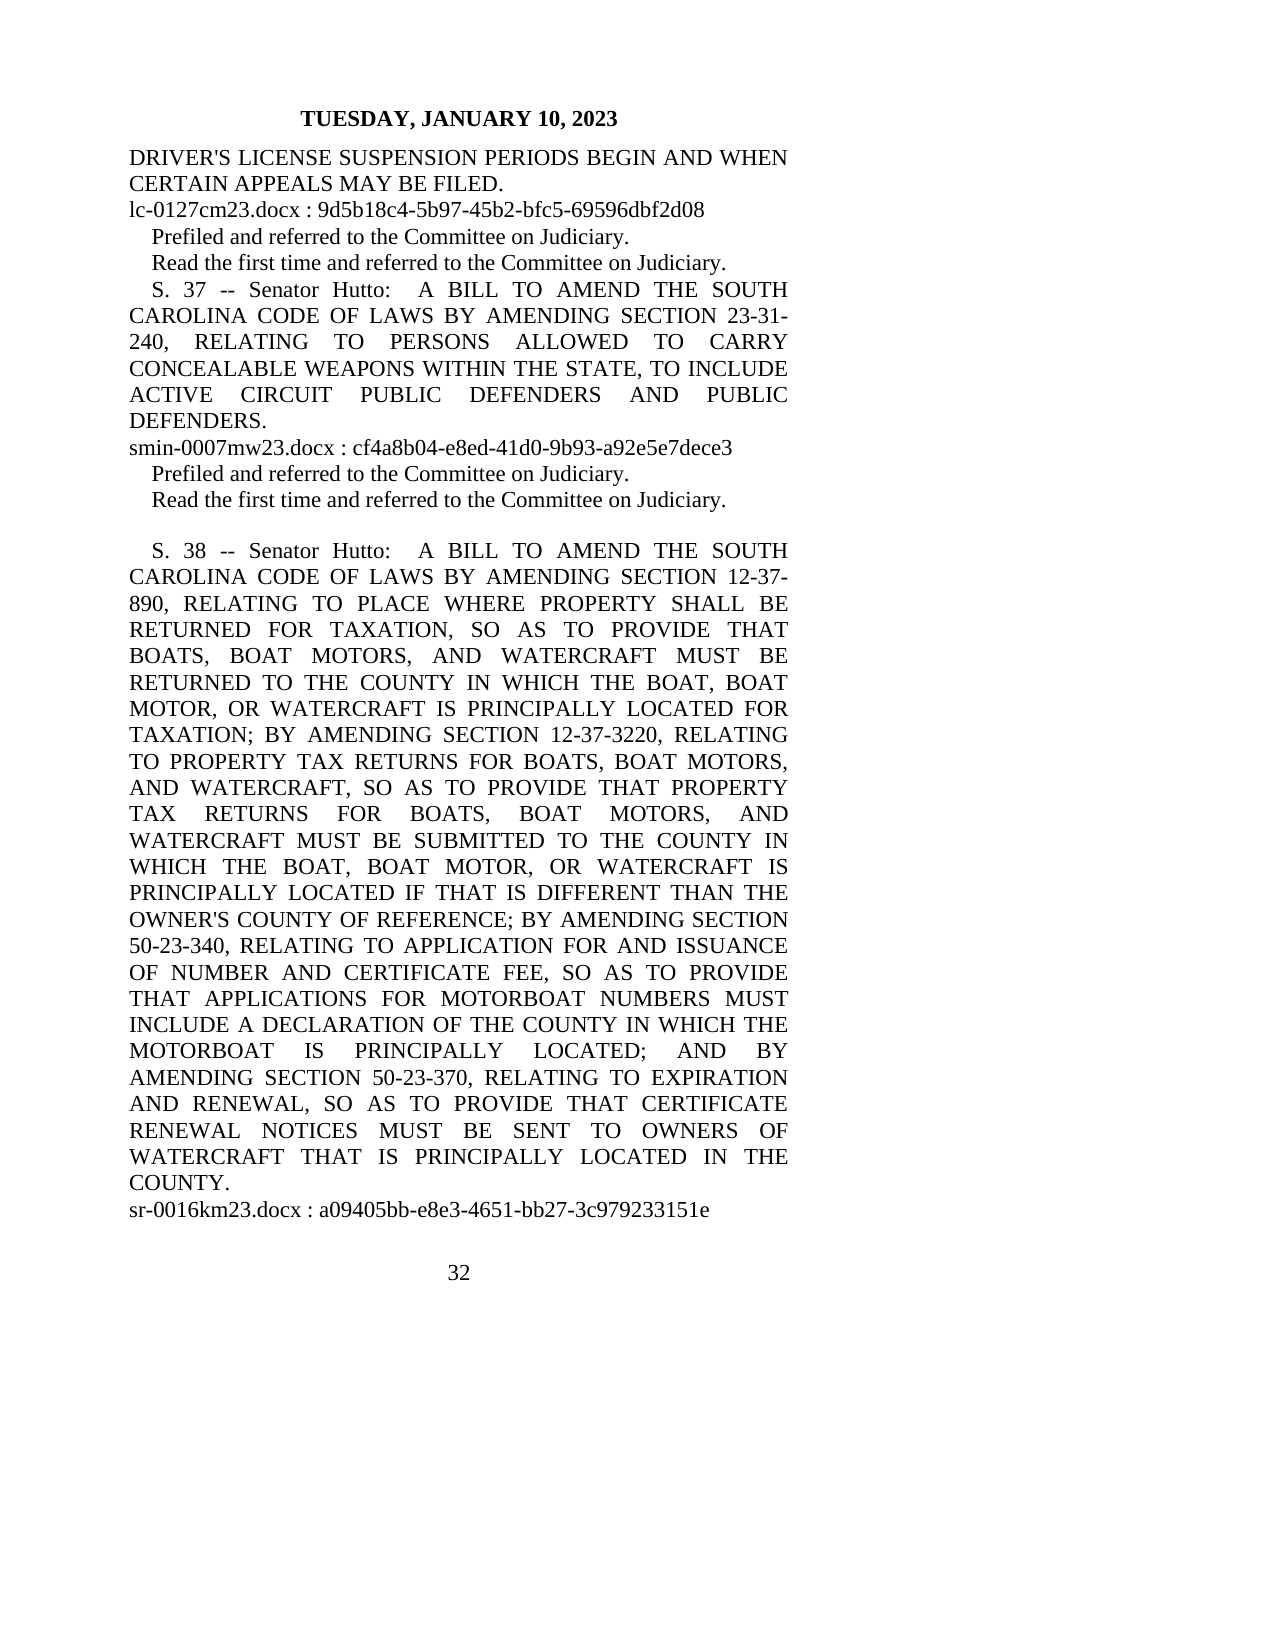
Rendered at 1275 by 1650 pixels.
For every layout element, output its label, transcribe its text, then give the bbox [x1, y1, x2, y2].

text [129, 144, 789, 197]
text Read the first time and referred to the Committee on Judiciary. [129, 249, 789, 276]
text S. 37 -- Senator Hutto: A BILL TO AMEND THE SOUTH CAROLINA CODE OF LAWS BY AMENDING SECTION 23-31-240, RELATING TO PERSONS ALLOWED TO CARRY CONCEALABLE WEAPONS WITHIN THE STATE, TO INCLUDE ACTIVE CIRCUIT PUBLIC DEFENDERS AND PUBLIC DEFENDERS. [129, 276, 789, 434]
text smin-0007mw23.docx : cf4a8b04-e8ed-41d0-9b93-a92e5e7dece3 [129, 434, 789, 460]
text sr-0016km23.docx : a09405bb-e8e3-4651-bb27-3c979233151e [129, 1196, 789, 1222]
text Read the first time and referred to the Committee on Judiciary. [129, 486, 789, 513]
text S. 38 -- Senator Hutto: A BILL TO AMEND THE SOUTH CAROLINA CODE OF LAWS BY AMENDING SECTION 12-37-890, RELATING TO PLACE WHERE PROPERTY SHALL BE RETURNED FOR TAXATION, SO AS TO PROVIDE THAT BOATS, BOAT MOTORS, AND WATERCRAFT MUST BE RETURNED TO THE COUNTY IN WHICH THE BOAT, BOAT MOTOR, OR WATERCRAFT IS PRINCIPALLY LOCATED FOR TAXATION; BY AMENDING SECTION 12-37-3220, RELATING TO PROPERTY TAX RETURNS FOR BOATS, BOAT MOTORS, AND WATERCRAFT, SO AS TO PROVIDE THAT PROPERTY TAX RETURNS FOR BOATS, BOAT MOTORS, AND WATERCRAFT MUST BE SUBMITTED TO THE COUNTY IN WHICH THE BOAT, BOAT MOTOR, OR WATERCRAFT IS PRINCIPALLY LOCATED IF THAT IS DIFFERENT THAN THE OWNER'S COUNTY OF REFERENCE; BY AMENDING SECTION 50-23-340, RELATING TO APPLICATION FOR AND ISSUANCE OF NUMBER AND CERTIFICATE FEE, SO AS TO PROVIDE THAT APPLICATIONS FOR MOTORBOAT NUMBERS MUST INCLUDE A DECLARATION OF THE COUNTY IN WHICH THE MOTORBOAT IS PRINCIPALLY LOCATED; AND BY AMENDING SECTION 50-23-370, RELATING TO EXPIRATION AND RENEWAL, SO AS TO PROVIDE THAT CERTIFICATE RENEWAL NOTICES MUST BE SENT TO OWNERS OF WATERCRAFT THAT IS PRINCIPALLY LOCATED IN THE COUNTY. [129, 537, 789, 1196]
text Prefiled and referred to the Committee on Judiciary. [129, 223, 789, 249]
text Prefiled and referred to the Committee on Judiciary. [129, 460, 789, 486]
text lc-0127cm23.docx : 9d5b18c4-5b97-45b2-bfc5-69596dbf2d08 [129, 197, 789, 223]
